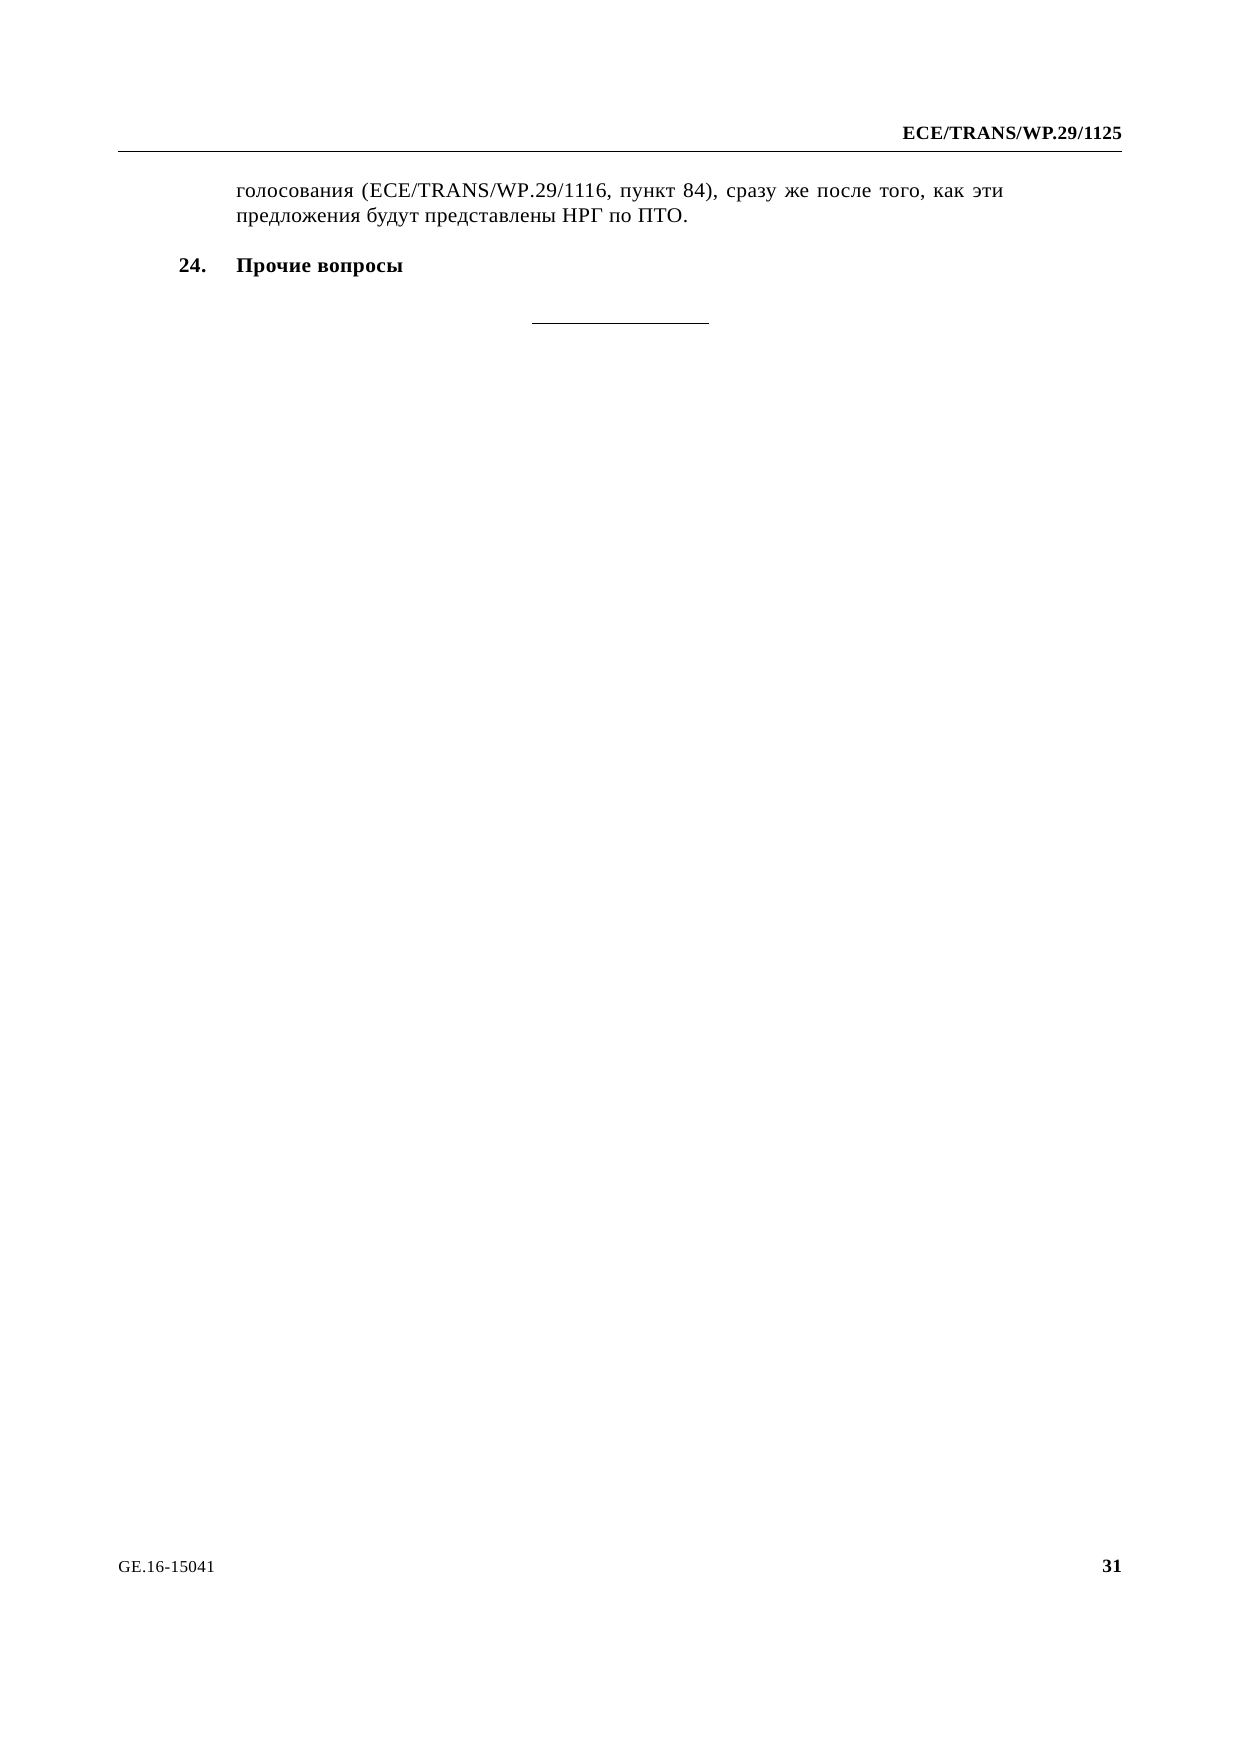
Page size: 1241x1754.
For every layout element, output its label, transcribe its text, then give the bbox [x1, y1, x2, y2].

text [236, 177, 1004, 227]
text 24. Прочие вопросы [118, 252, 1004, 277]
